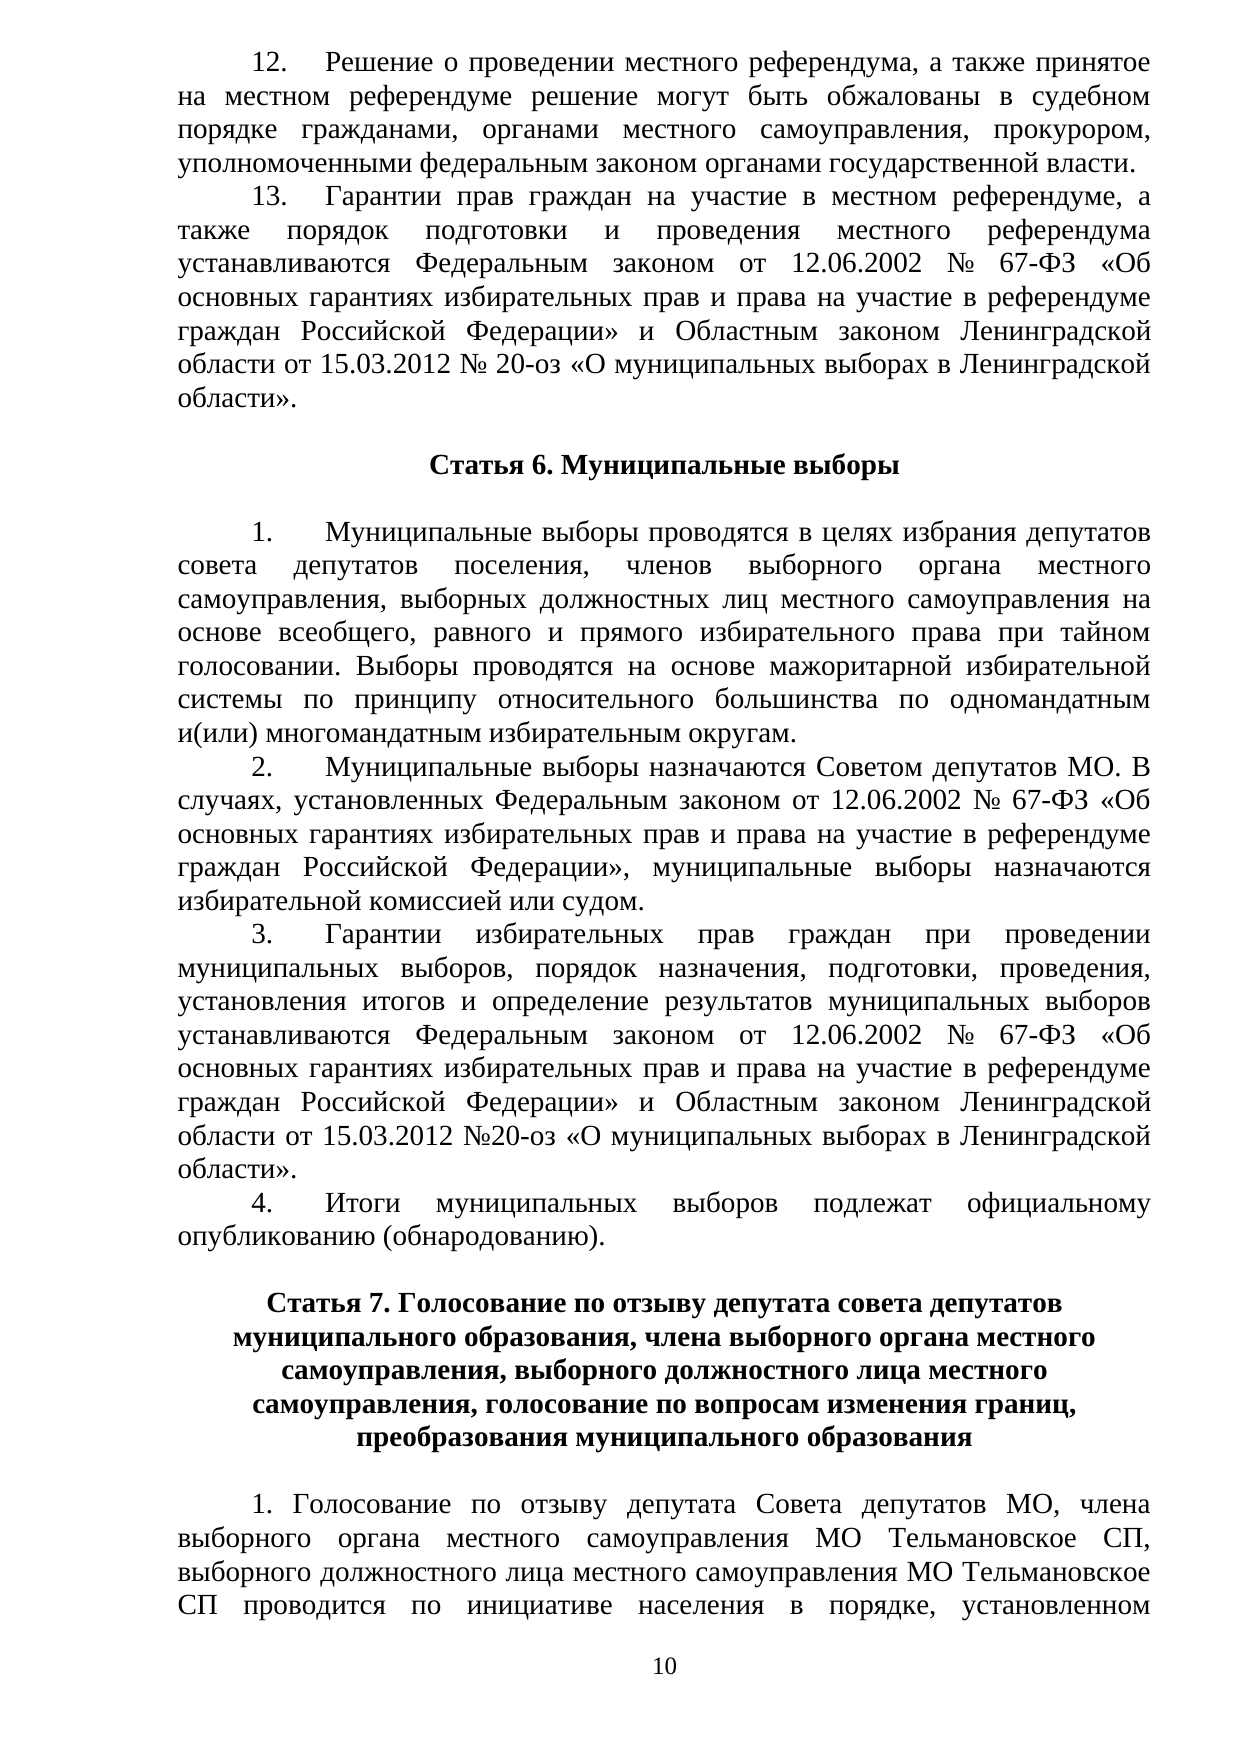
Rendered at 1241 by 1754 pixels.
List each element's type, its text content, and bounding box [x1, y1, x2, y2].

text Статья 6. Муниципальные выборы [177, 447, 1152, 480]
list Решение о проведении местного референдума, а также принятое на местном референдуме решение могут быть обжалованы в судебном порядке гражданами, органами местного самоуправления, прокурором, уполномоченными федеральным законом органами государственной власти. [177, 44, 1152, 178]
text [177, 1487, 1152, 1621]
text Статья 7. Голосование по отзыву депутата совета депутатов муниципального образования, члена выборного органа местного самоуправления, выборного должностного лица местного самоуправления, голосование по вопросам изменения границ, преобразования муниципального образования [177, 1285, 1152, 1453]
list Гарантии избирательных прав граждан при проведении муниципальных выборов, порядок назначения, подготовки, проведения, установления итогов и определение результатов муниципальных выборов устанавливаются Федеральным законом от 12.06.2002 № 67-ФЗ «Об основных гарантиях избирательных прав и права на участие в референдуме граждан Российской Федерации» и Областным законом Ленинградской области от 15.03.2012 №20-оз «О муниципальных выборах в Ленинградской области». [177, 916, 1152, 1185]
list Муниципальные выборы назначаются Советом депутатов МО. В случаях, установленных Федеральным законом от 12.06.2002 № 67-ФЗ «Об основных гарантиях избирательных прав и права на участие в референдуме граждан Российской Федерации», муниципальные выборы назначаются избирательной комиссией или судом. [177, 749, 1152, 916]
list Гарантии прав граждан на участие в местном референдуме, а также порядок подготовки и проведения местного референдума устанавливаются Федеральным законом от 12.06.2002 № 67-ФЗ «Об основных гарантиях избирательных прав и права на участие в референдуме граждан Российской Федерации» и Областным законом Ленинградской области от 15.03.2012 № 20-оз «О муниципальных выборах в Ленинградской области». [177, 178, 1152, 413]
list Муниципальные выборы проводятся в целях избрания депутатов совета депутатов поселения, членов выборного органа местного самоуправления, выборных должностных лиц местного самоуправления на основе всеобщего, равного и прямого избирательного права при тайном голосовании. Выборы проводятся на основе мажоритарной избирательной системы по принципу относительного большинства по одномандатным и(или) многомандатным избирательным округам. [177, 514, 1152, 749]
list Итоги муниципальных выборов подлежат официальному опубликованию (обнародованию). [177, 1185, 1152, 1252]
